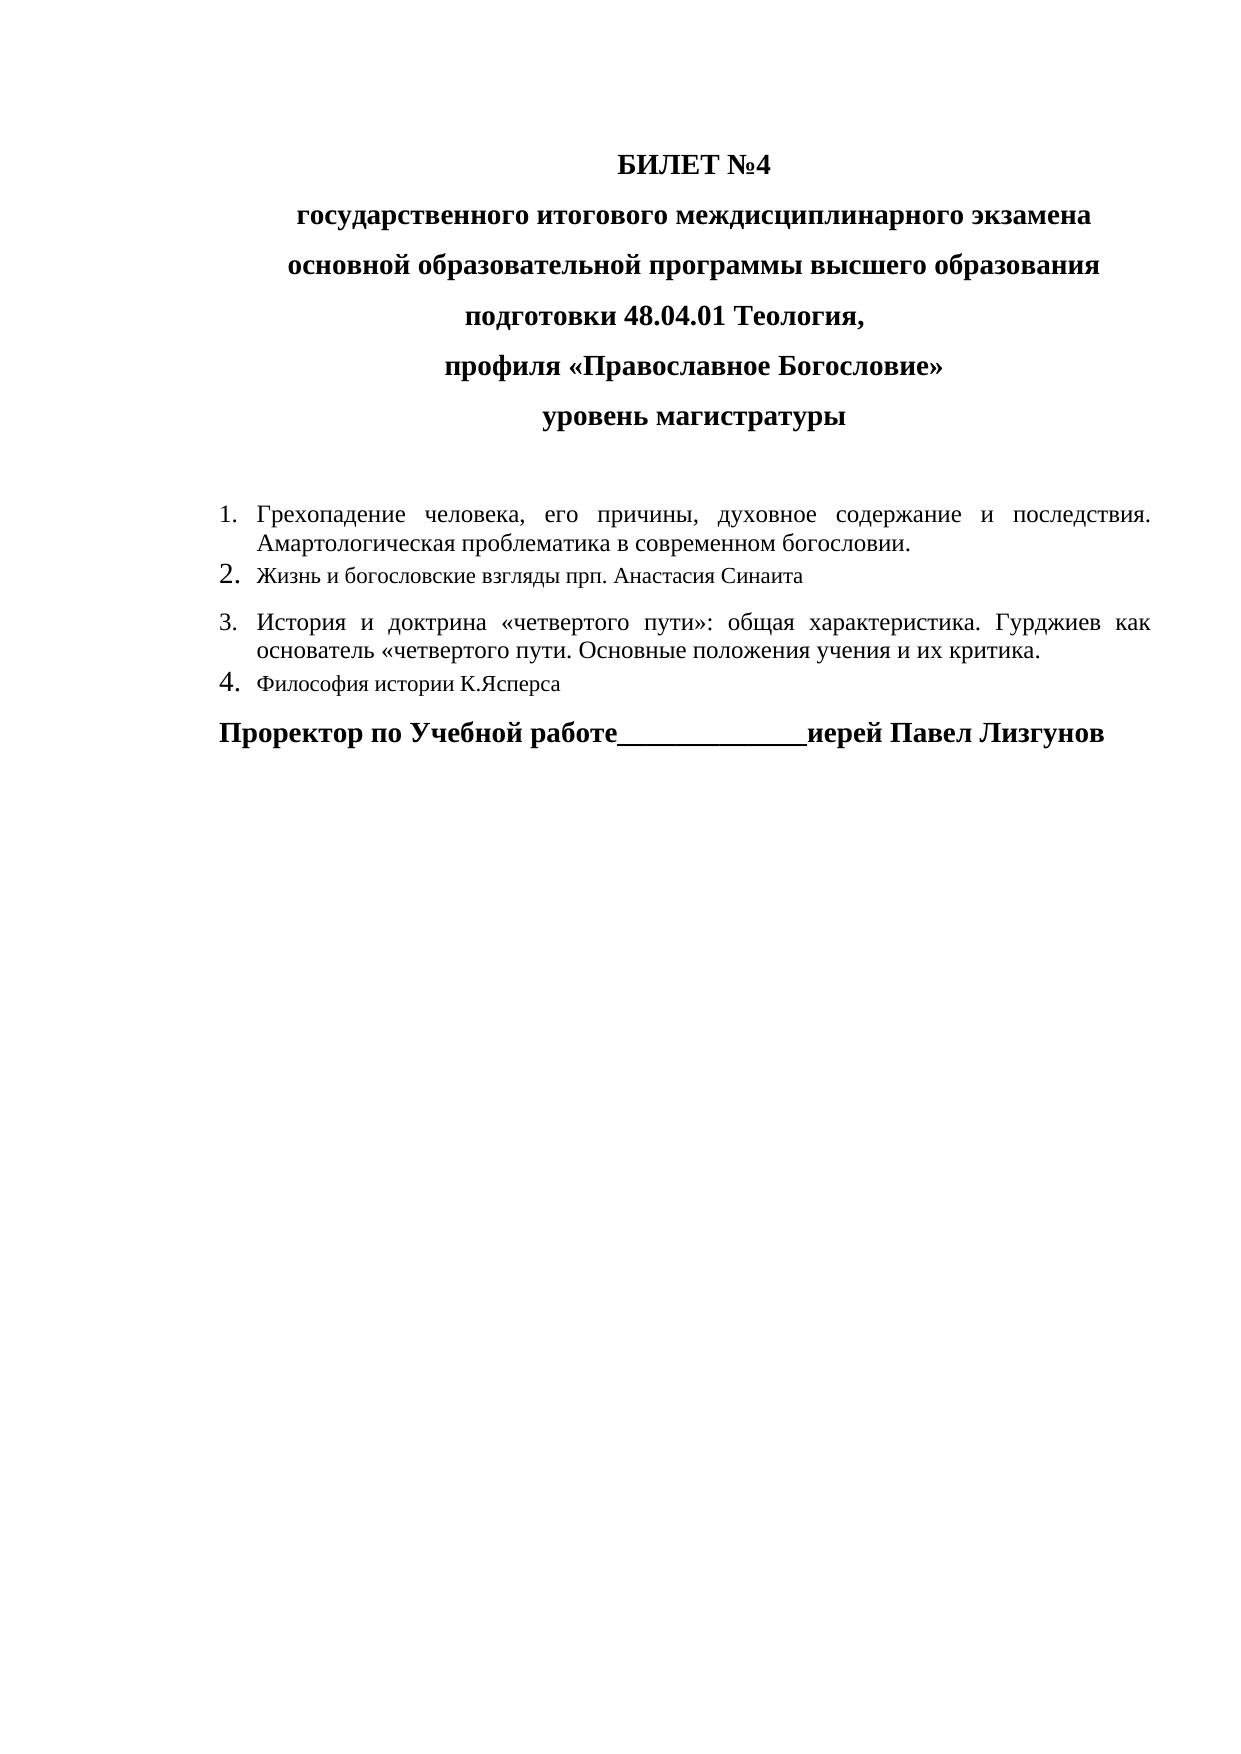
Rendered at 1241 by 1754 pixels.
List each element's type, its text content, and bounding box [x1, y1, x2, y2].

list История и доктрина «четвертого пути»: общая характеристика. Гурджиев как основатель «четвертого пути. Основные положения учения и их критика. [219, 607, 1152, 664]
text профиля «Православное Богословие» [177, 348, 1152, 382]
text уровень магистратуры [177, 398, 1152, 432]
text основной образовательной программы высшего образования подготовки 48.04.01 Теология, [177, 247, 1152, 331]
text БИЛЕТ №4 [177, 147, 1152, 180]
text Проректор по Учебной работе_____________иерей Павел Лизгунов [177, 715, 1152, 748]
list Грехопадение человека, его причины, духовное содержание и последствия. Амартологическая проблематика в современном богословии. [219, 499, 1152, 557]
text государственного итогового междисциплинарного экзамена [177, 197, 1152, 231]
list Философия истории К.Ясперса [219, 664, 1152, 698]
list Жизнь и богословские взгляды прп. Анастасия Синаита [219, 557, 1152, 590]
